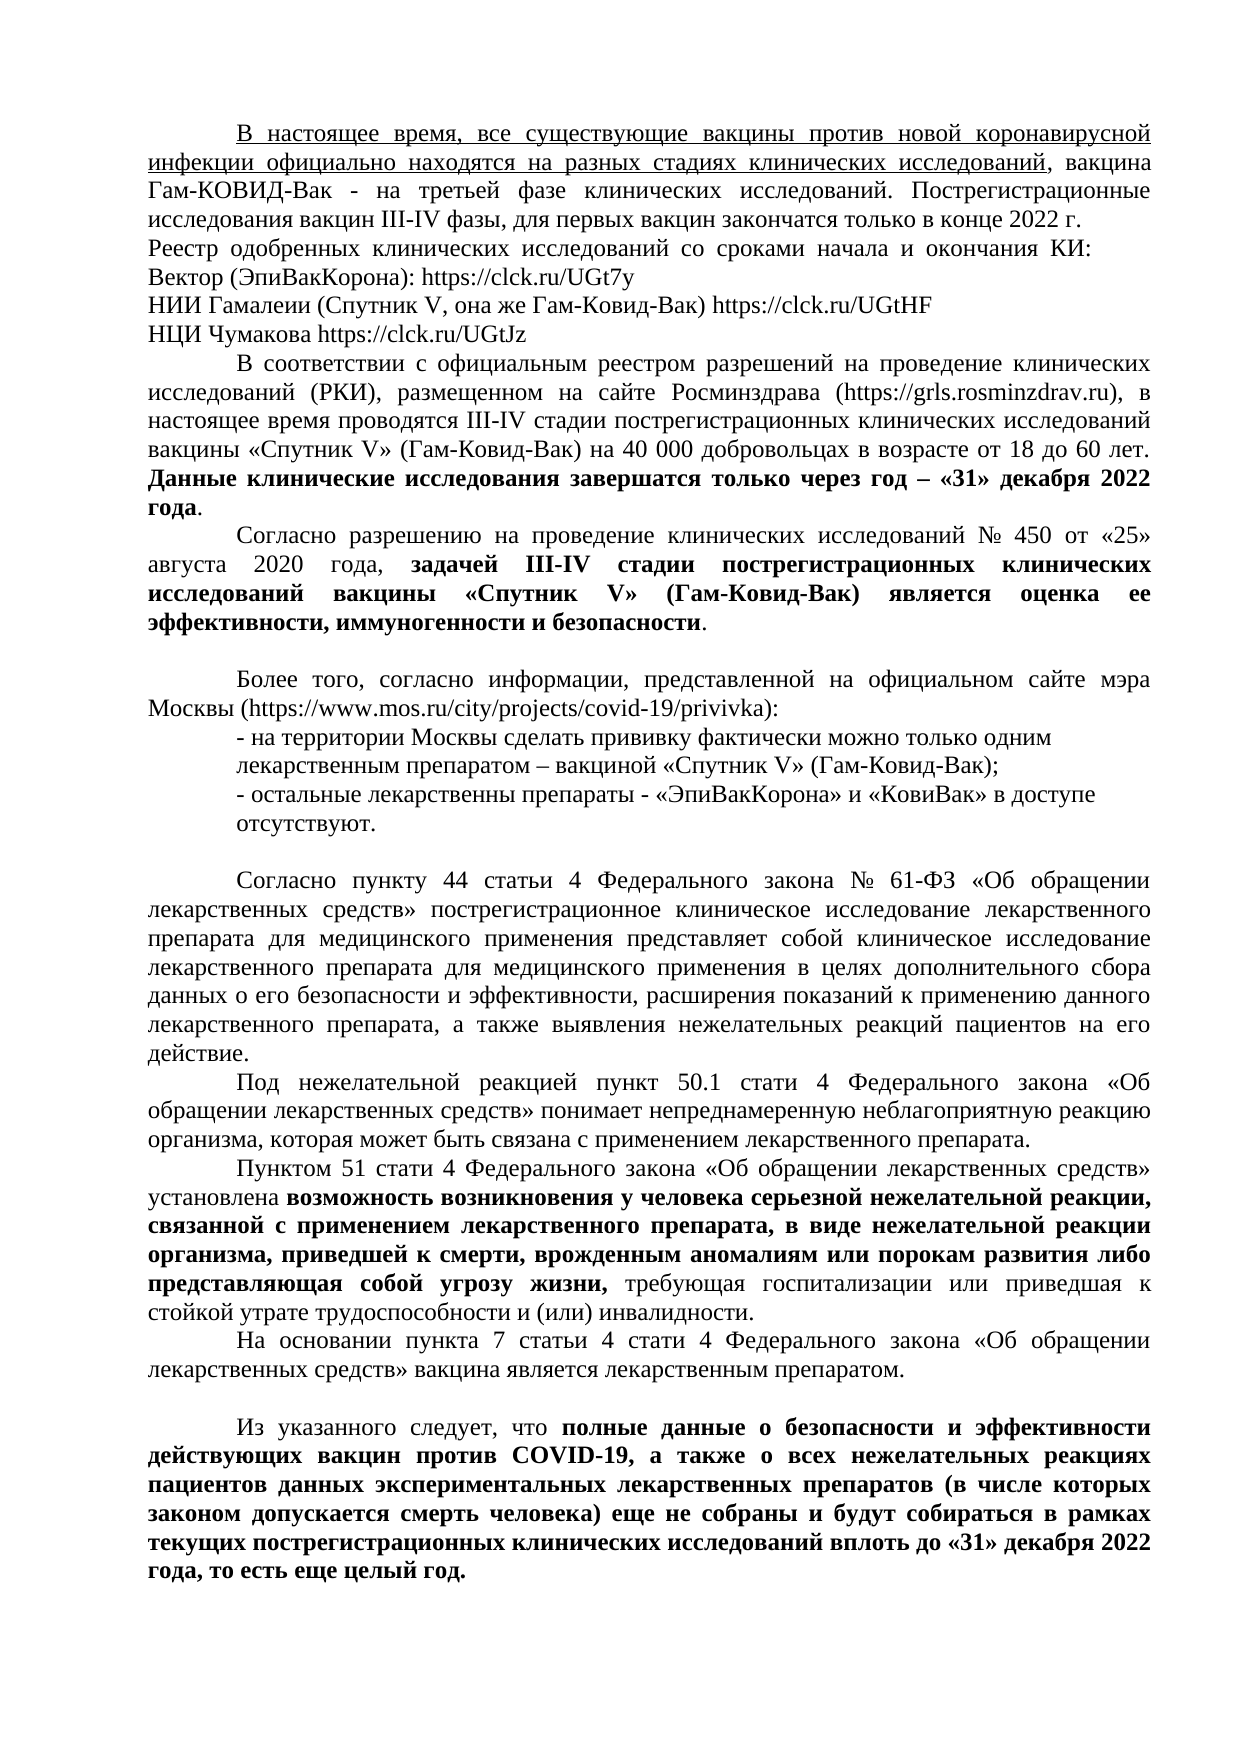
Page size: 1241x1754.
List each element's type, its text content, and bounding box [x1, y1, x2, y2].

text В соответствии с официальным реестром разрешений на проведение клинических исследований (РКИ), размещенном на сайте Росминздрава (https://grls.rosminzdrav.ru), в настоящее время проводятся III-IV стадии пострегистрационных клинических исследований вакцины «Спутник V» (Гам-Ковид-Вак) на 40 000 добровольцах в возрасте от 18 до 60 лет. Данные клинические исследования завершатся только через год – «31» декабря 2022 года. [148, 348, 1152, 521]
text Более того, согласно информации, представленной на официальном сайте мэра Москвы (https://www.mos.ru/city/projects/covid-19/privivka): [148, 664, 1152, 722]
text НЦИ Чумакова https://clck.ru/UGtJz [148, 319, 1093, 348]
text лекарственным препаратом – вакциной «Спутник V» (Гам-Ковид-Вак); [148, 751, 1152, 779]
text - на территории Москвы сделать прививку фактически можно только одним [148, 722, 1152, 751]
text Согласно разрешению на проведение клинических исследований № 450 от «25» августа 2020 года, задачей III-IV стадии пострегистрационных клинических исследований вакцины «Спутник V» (Гам-Ковид-Вак) является оценка ее эффективности, иммуногенности и безопасности. [148, 521, 1152, 636]
text Пунктом 51 стати 4 Федерального закона «Об обращении лекарственных средств» установлена возможность возникновения у человека серьезной нежелательной реакции, связанной с применением лекарственного препарата, в виде нежелательной реакции организма, приведшей к смерти, врожденным аномалиям или порокам развития либо представляющая собой угрозу жизни, требующая госпитализации или приведшая к стойкой утрате трудоспособности и (или) инвалидности. [148, 1153, 1152, 1326]
text Реестр одобренных клинических исследований со сроками начала и окончания КИ: Вектор (ЭпиВакКорона): https://clck.ru/UGt7y [148, 233, 1093, 291]
text - остальные лекарственны препараты - «ЭпиВакКорона» и «КовиВак» в доступе [148, 779, 1152, 808]
text В настоящее время, все существующие вакцины против новой коронавирусной инфекции официально находятся на разных стадиях клинических исследований, вакцина Гам-КОВИД-Вак - на третьей фазе клинических исследований. Пострегистрационные исследования вакцин III-IV фазы, для первых вакцин закончатся только в конце 2022 г. [148, 118, 1152, 233]
text Из указанного следует, что полные данные о безопасности и эффективности действующих вакцин против COVID-19, а также о всех нежелательных реакциях пациентов данных экспериментальных лекарственных препаратов (в числе которых законом допускается смерть человека) еще не собраны и будут собираться в рамках текущих пострегистрационных клинических исследований вплоть до «31» декабря 2022 года, то есть еще целый год. [148, 1412, 1152, 1584]
text Под нежелательной реакцией пункт 50.1 стати 4 Федерального закона «Об обращении лекарственных средств» понимает непреднамеренную неблагоприятную реакцию организма, которая может быть связана с применением лекарственного препарата. [148, 1067, 1152, 1153]
text На основании пункта 7 статьи 4 стати 4 Федерального закона «Об обращении лекарственных средств» вакцина является лекарственным препаратом. [148, 1326, 1152, 1383]
text отсутствуют. [148, 808, 1152, 837]
text Согласно пункту 44 статьи 4 Федерального закона № 61-ФЗ «Об обращении лекарственных средств» пострегистрационное клиническое исследование лекарственного препарата для медицинского применения представляет собой клиническое исследование лекарственного препарата для медицинского применения в целях дополнительного сбора данных о его безопасности и эффективности, расширения показаний к применению данного лекарственного препарата, а также выявления нежелательных реакций пациентов на его действие. [148, 866, 1152, 1067]
text НИИ Гамалеии (Спутник V, она же Гам-Ковид-Вак) https://clck.ru/UGtHF [148, 291, 1093, 319]
